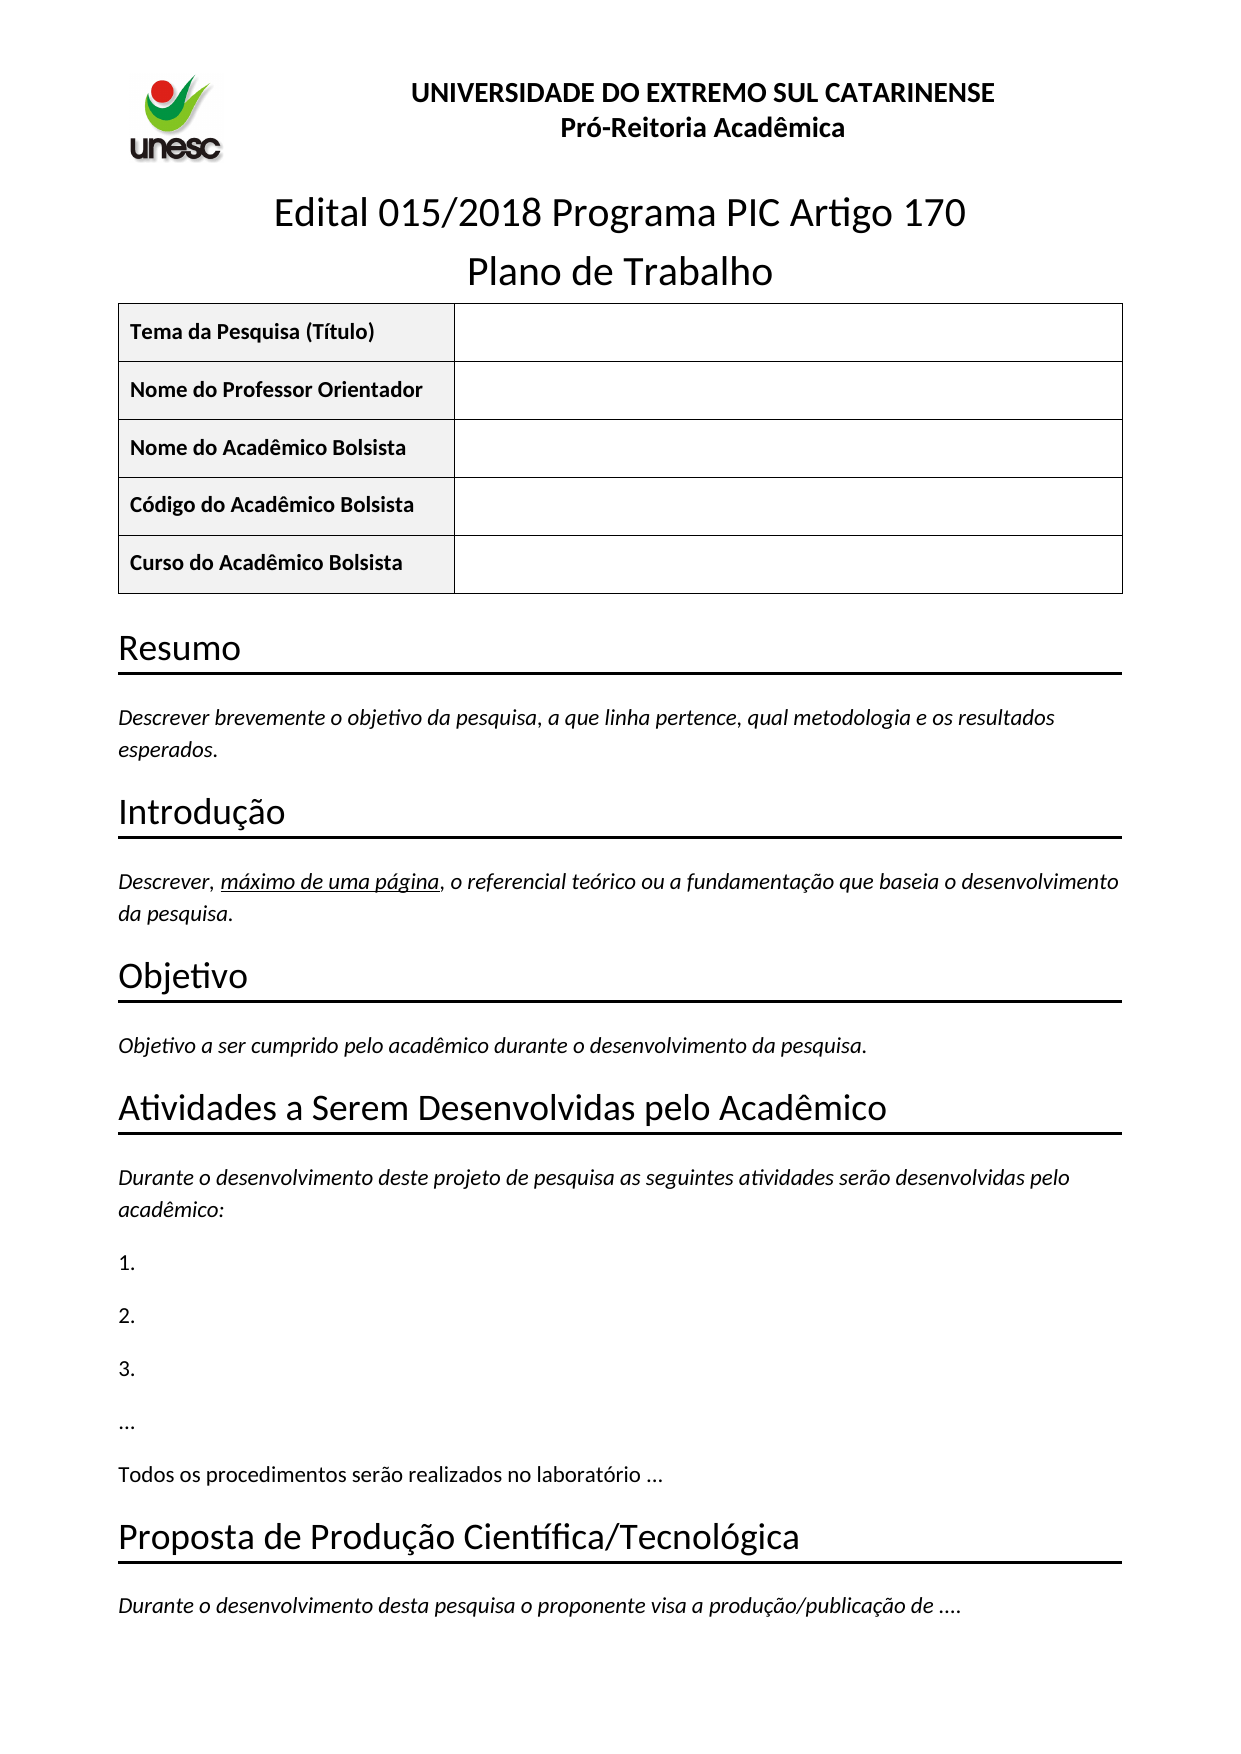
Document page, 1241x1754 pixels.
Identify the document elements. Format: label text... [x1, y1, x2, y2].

table_cell [455, 536, 1122, 593]
text Durante o desenvolvimento deste projeto de pesquisa as seguintes atividades serão desenvolvidas pelo acadêmico: [118, 1163, 1122, 1223]
table_cell [455, 362, 1122, 419]
text Resumo [118, 624, 1122, 672]
text 3. [118, 1354, 1122, 1382]
text Introdução [118, 788, 1122, 836]
picture [129, 73, 224, 163]
text ... [118, 1407, 1122, 1435]
text Todos os procedimentos serão realizados no laboratório ... [118, 1460, 1122, 1488]
table_cell [455, 420, 1122, 477]
text 2. [118, 1301, 1122, 1329]
table_header [455, 304, 1122, 361]
table_cell Nome do Professor Orientador [119, 362, 454, 419]
table_cell [455, 478, 1122, 535]
table_cell Código do Acadêmico Bolsista [119, 478, 454, 535]
text Edital 015/2018 Programa PIC Artigo 170 [118, 186, 1122, 237]
text 1. [118, 1248, 1122, 1276]
text Descrever brevemente o objetivo da pesquisa, a que linha pertence, qual metodologia e os resultados esperados. [118, 703, 1122, 763]
text Proposta de Produção Científica/Tecnológica [118, 1513, 1122, 1561]
text Plano de Trabalho [118, 245, 1122, 296]
table_header Tema da Pesquisa (Título) [119, 304, 454, 361]
table_cell Curso do Acadêmico Bolsista [119, 536, 454, 593]
text Durante o desenvolvimento desta pesquisa o proponente visa a produção/publicação de .... [118, 1592, 1122, 1620]
text Descrever, máximo de uma página, o referencial teórico ou a fundamentação que baseia o desenvolvimento da pesquisa. [118, 867, 1122, 927]
text Atividades a Serem Desenvolvidas pelo Acadêmico [118, 1084, 1122, 1132]
text Objetivo a ser cumprido pelo acadêmico durante o desenvolvimento da pesquisa. [118, 1031, 1122, 1059]
table_cell Nome do Acadêmico Bolsista [119, 420, 454, 477]
text Objetivo [118, 952, 1122, 1000]
